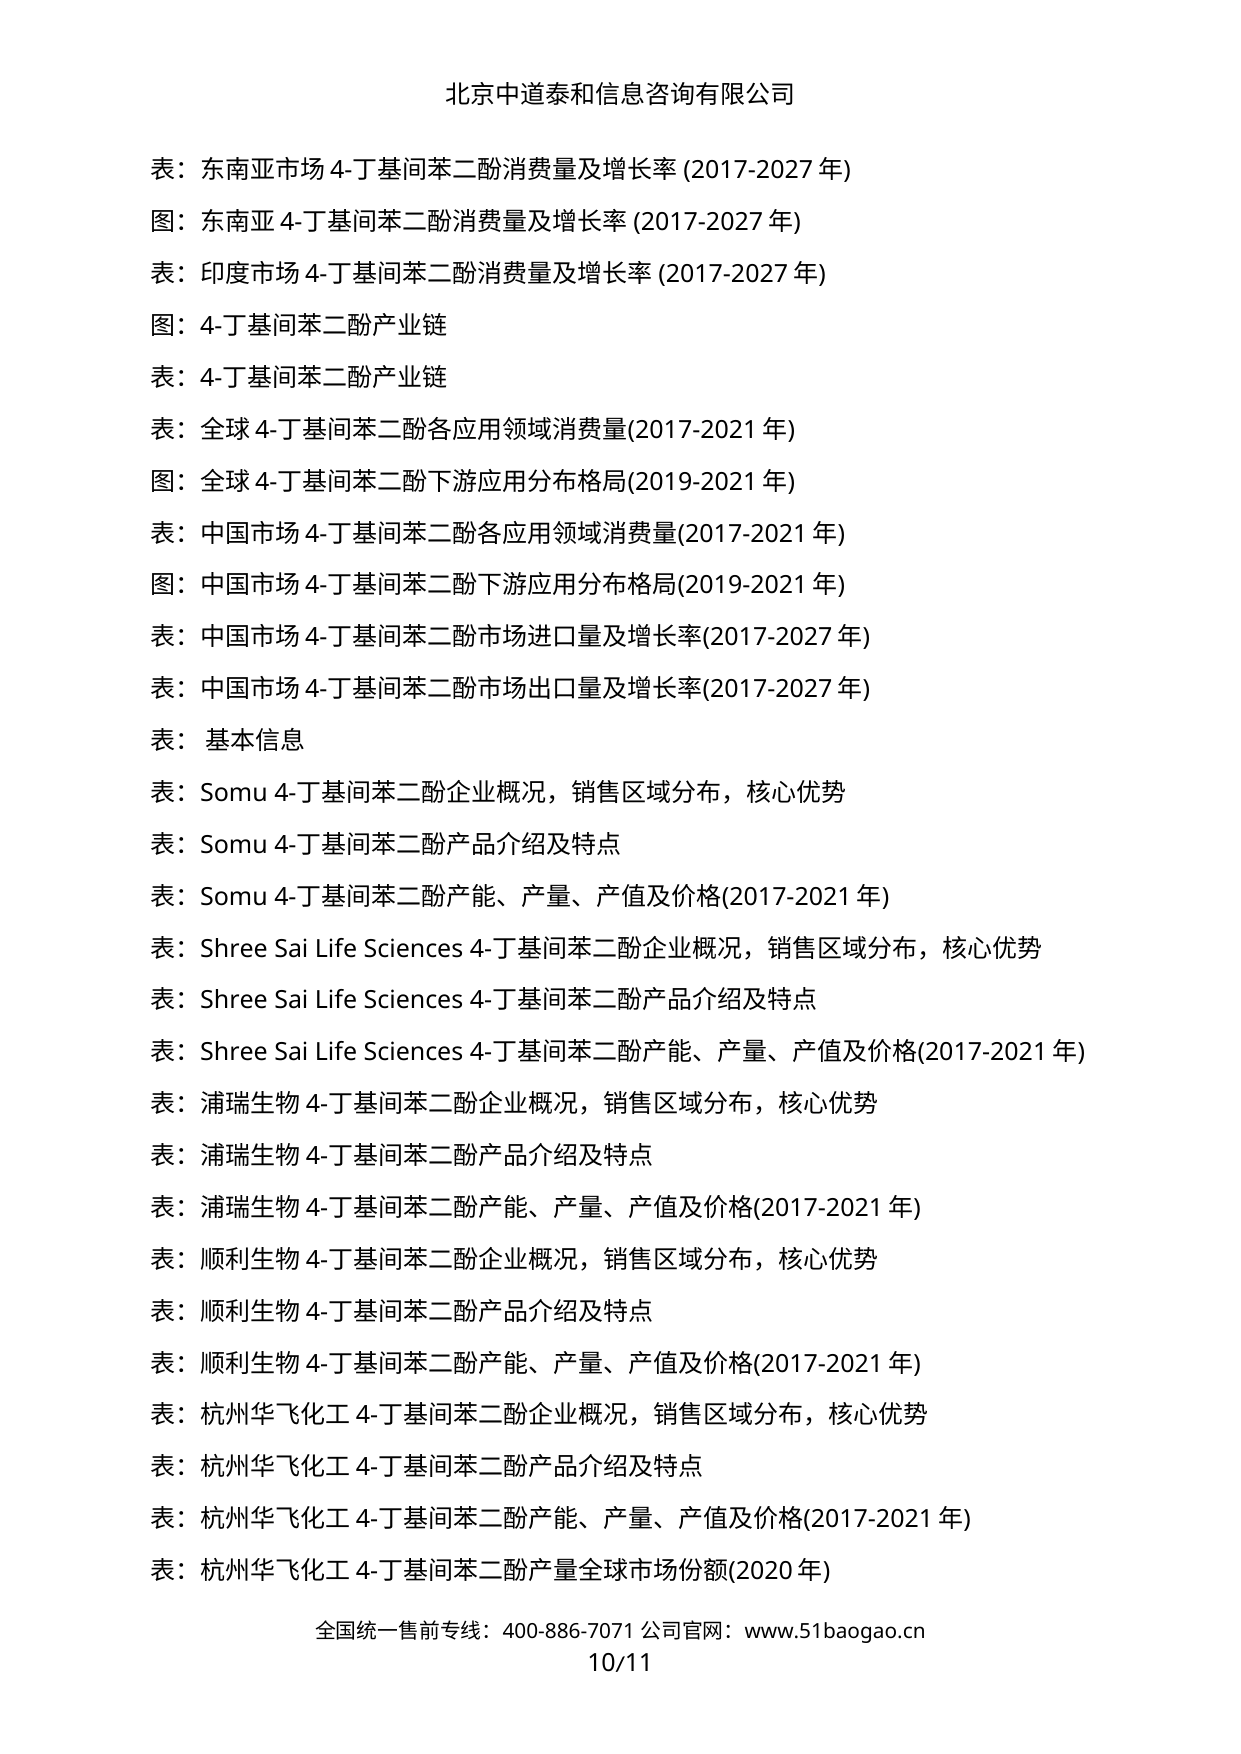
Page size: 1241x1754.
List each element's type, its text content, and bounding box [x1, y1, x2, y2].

text 表：浦瑞生物 4-丁基间苯二酚产能、产量、产值及价格(2017-2021年) [150, 1187, 1090, 1224]
text 表：全球4-丁基间苯二酚各应用领域消费量(2017-2021年) [150, 409, 1090, 446]
text 表：顺利生物 4-丁基间苯二酚产品介绍及特点 [150, 1291, 1090, 1327]
text 表：浦瑞生物 4-丁基间苯二酚企业概况，销售区域分布，核心优势 [150, 1084, 1090, 1120]
text 表：顺利生物 4-丁基间苯二酚产能、产量、产值及价格(2017-2021年) [150, 1343, 1090, 1379]
text 表：杭州华飞化工 4-丁基间苯二酚产量全球市场份额(2020年) [150, 1551, 1090, 1587]
text 表：Somu 4-丁基间苯二酚产品介绍及特点 [150, 824, 1090, 861]
text 表：东南亚市场4-丁基间苯二酚消费量及增长率 (2017-2027年) [150, 150, 1090, 186]
text 表：顺利生物 4-丁基间苯二酚企业概况，销售区域分布，核心优势 [150, 1239, 1090, 1276]
text 表：浦瑞生物 4-丁基间苯二酚产品介绍及特点 [150, 1136, 1090, 1172]
text 表：Somu 4-丁基间苯二酚产能、产量、产值及价格(2017-2021年) [150, 876, 1090, 912]
text 图：中国市场4-丁基间苯二酚下游应用分布格局(2019-2021年) [150, 565, 1090, 601]
text 表：Somu 4-丁基间苯二酚企业概况，销售区域分布，核心优势 [150, 772, 1090, 809]
text 表：杭州华飞化工 4-丁基间苯二酚产能、产量、产值及价格(2017-2021年) [150, 1499, 1090, 1535]
text 图：4-丁基间苯二酚产业链 [150, 306, 1090, 342]
text 表：Shree Sai Life Sciences 4-丁基间苯二酚产能、产量、产值及价格(2017-2021年) [150, 1032, 1090, 1068]
text 表：杭州华飞化工 4-丁基间苯二酚企业概况，销售区域分布，核心优势 [150, 1395, 1090, 1431]
text 表：印度市场4-丁基间苯二酚消费量及增长率 (2017-2027年) [150, 254, 1090, 290]
text 图：全球4-丁基间苯二酚下游应用分布格局(2019-2021年) [150, 461, 1090, 497]
text 表：中国市场4-丁基间苯二酚市场进口量及增长率(2017-2027年) [150, 617, 1090, 653]
text 表：中国市场4-丁基间苯二酚各应用领域消费量(2017-2021年) [150, 513, 1090, 549]
text 表：中国市场4-丁基间苯二酚市场出口量及增长率(2017-2027年) [150, 669, 1090, 705]
text 表： 基本信息 [150, 721, 1090, 757]
text 表：Shree Sai Life Sciences 4-丁基间苯二酚产品介绍及特点 [150, 980, 1090, 1016]
text 表：Shree Sai Life Sciences 4-丁基间苯二酚企业概况，销售区域分布，核心优势 [150, 928, 1090, 964]
text 表：杭州华飞化工 4-丁基间苯二酚产品介绍及特点 [150, 1447, 1090, 1483]
text 表：4-丁基间苯二酚产业链 [150, 357, 1090, 394]
text 图：东南亚4-丁基间苯二酚消费量及增长率 (2017-2027年) [150, 202, 1090, 238]
